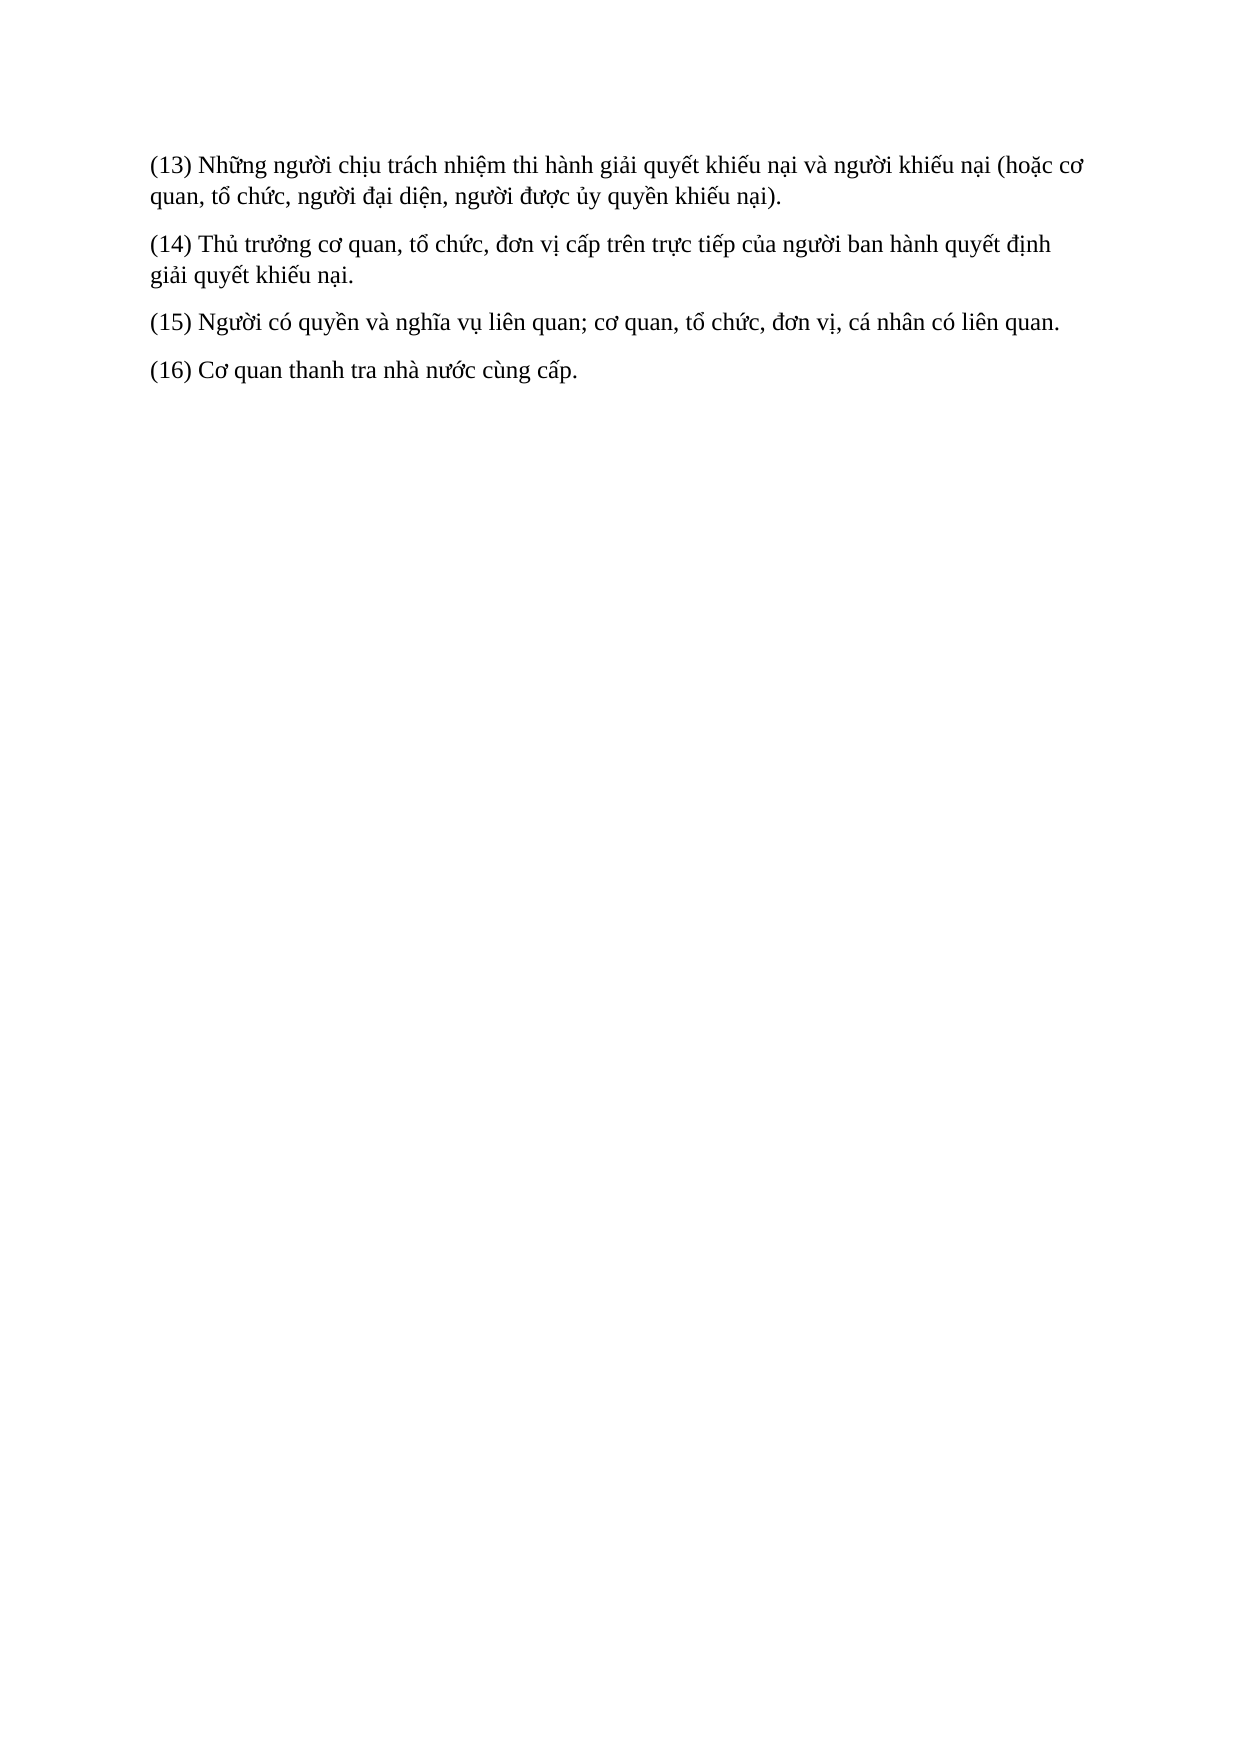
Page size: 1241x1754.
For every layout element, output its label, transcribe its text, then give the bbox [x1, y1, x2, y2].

text (16) Cơ quan thanh tra nhà nước cùng cấp. [150, 355, 1090, 384]
text (13) Những người chịu trách nhiệm thi hành giải quyết khiếu nại và người khiếu nại (hoặc cơ quan, tổ chức, người đại diện, người được ủy quyền khiếu nại). [150, 150, 1090, 210]
text (15) Người có quyền và nghĩa vụ liên quan; cơ quan, tổ chức, đơn vị, cá nhân có liên quan. [150, 307, 1090, 336]
text (14) Thủ trưởng cơ quan, tổ chức, đơn vị cấp trên trực tiếp của người ban hành quyết định giải quyết khiếu nại. [150, 229, 1090, 288]
